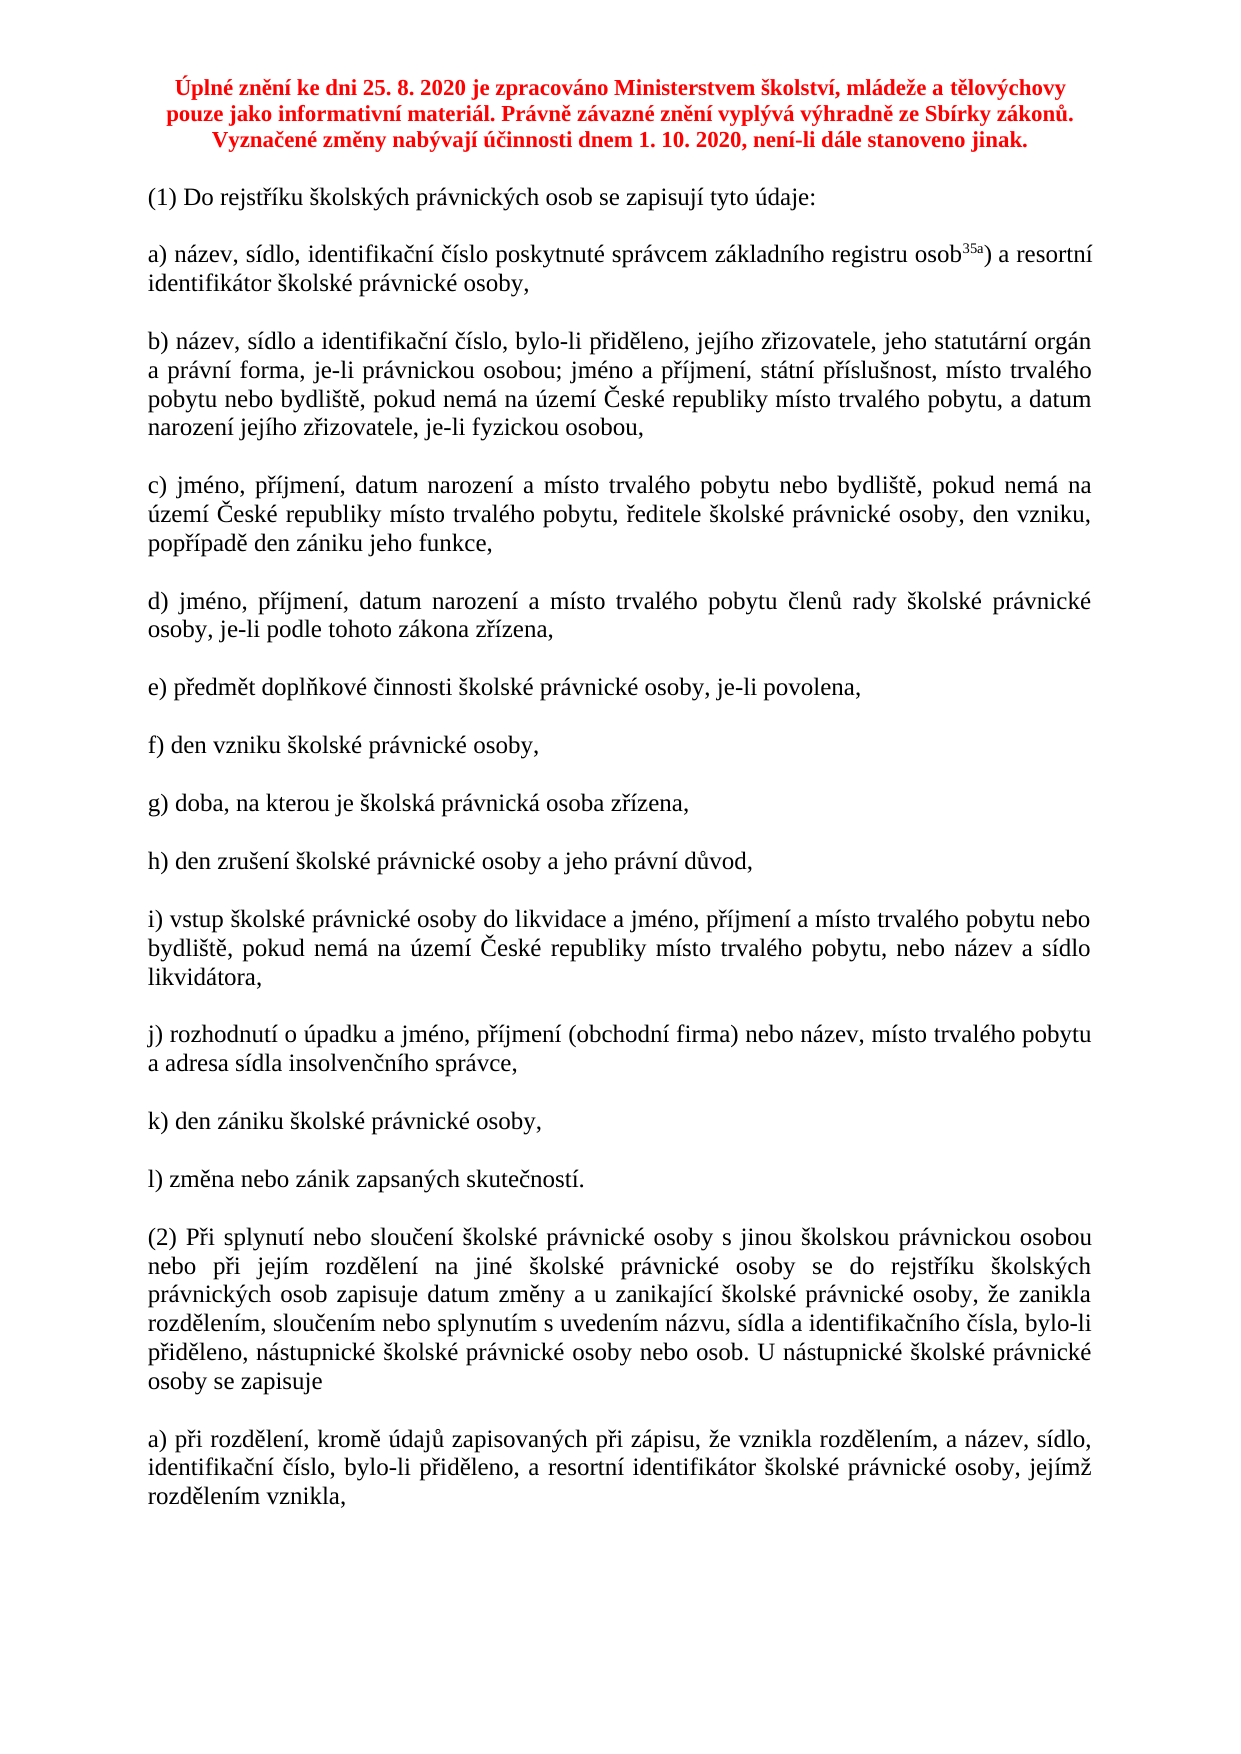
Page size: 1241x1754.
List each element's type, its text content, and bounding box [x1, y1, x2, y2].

text c) jméno, příjmení, datum narození a místo trvalého pobytu nebo bydliště, pokud nemá na území České republiky místo trvalého pobytu, ředitele školské právnické osoby, den vzniku, popřípadě den zániku jeho funkce, [148, 470, 1093, 557]
text e) předmět doplňkové činnosti školské právnické osoby, je-li povolena, [148, 672, 1093, 701]
text d) jméno, příjmení, datum narození a místo trvalého pobytu členů rady školské právnické osoby, je-li podle tohoto zákona zřízena, [148, 586, 1093, 643]
text b) název, sídlo a identifikační číslo, bylo-li přiděleno, jejího zřizovatele, jeho statutární orgán a právní forma, je-li právnickou osobou; jméno a příjmení, státní příslušnost, místo trvalého pobytu nebo bydliště, pokud nemá na území České republiky místo trvalého pobytu, a datum narození jejího zřizovatele, je-li fyzickou osobou, [148, 326, 1093, 441]
text (2) Při splynutí nebo sloučení školské právnické osoby s jinou školskou právnickou osobou nebo při jejím rozdělení na jiné školské právnické osoby se do rejstříku školských právnických osob zapisuje datum změny a u zanikající školské právnické osoby, že zanikla rozdělením, sloučením nebo splynutím s uvedením názvu, sídla a identifikačního čísla, bylo-li přiděleno, nástupnické školské právnické osoby nebo osob. U nástupnické školské právnické osoby se zapisuje [148, 1222, 1093, 1394]
text j) rozhodnutí o úpadku a jméno, příjmení (obchodní firma) nebo název, místo trvalého pobytu a adresa sídla insolvenčního správce, [148, 1019, 1093, 1077]
text g) doba, na kterou je školská právnická osoba zřízena, [148, 788, 1093, 817]
text a) při rozdělení, kromě údajů zapisovaných při zápisu, že vznikla rozdělením, a název, sídlo, identifikační číslo, bylo-li přiděleno, a resortní identifikátor školské právnické osoby, jejímž rozdělením vznikla, [148, 1424, 1093, 1510]
text k) den zániku školské právnické osoby, [148, 1106, 1093, 1135]
text i) vstup školské právnické osoby do likvidace a jméno, příjmení a místo trvalého pobytu nebo bydliště, pokud nemá na území České republiky místo trvalého pobytu, nebo název a sídlo likvidátora, [148, 904, 1093, 990]
text h) den zrušení školské právnické osoby a jeho právní důvod, [148, 846, 1093, 875]
text f) den vzniku školské právnické osoby, [148, 730, 1093, 759]
text l) změna nebo zánik zapsaných skutečností. [148, 1164, 1093, 1193]
text (1) Do rejstříku školských právnických osob se zapisují tyto údaje: [148, 182, 1093, 210]
text a) název, sídlo, identifikační číslo poskytnuté správcem základního registru osob35a) a resortní identifikátor školské právnické osoby, [148, 239, 1093, 297]
